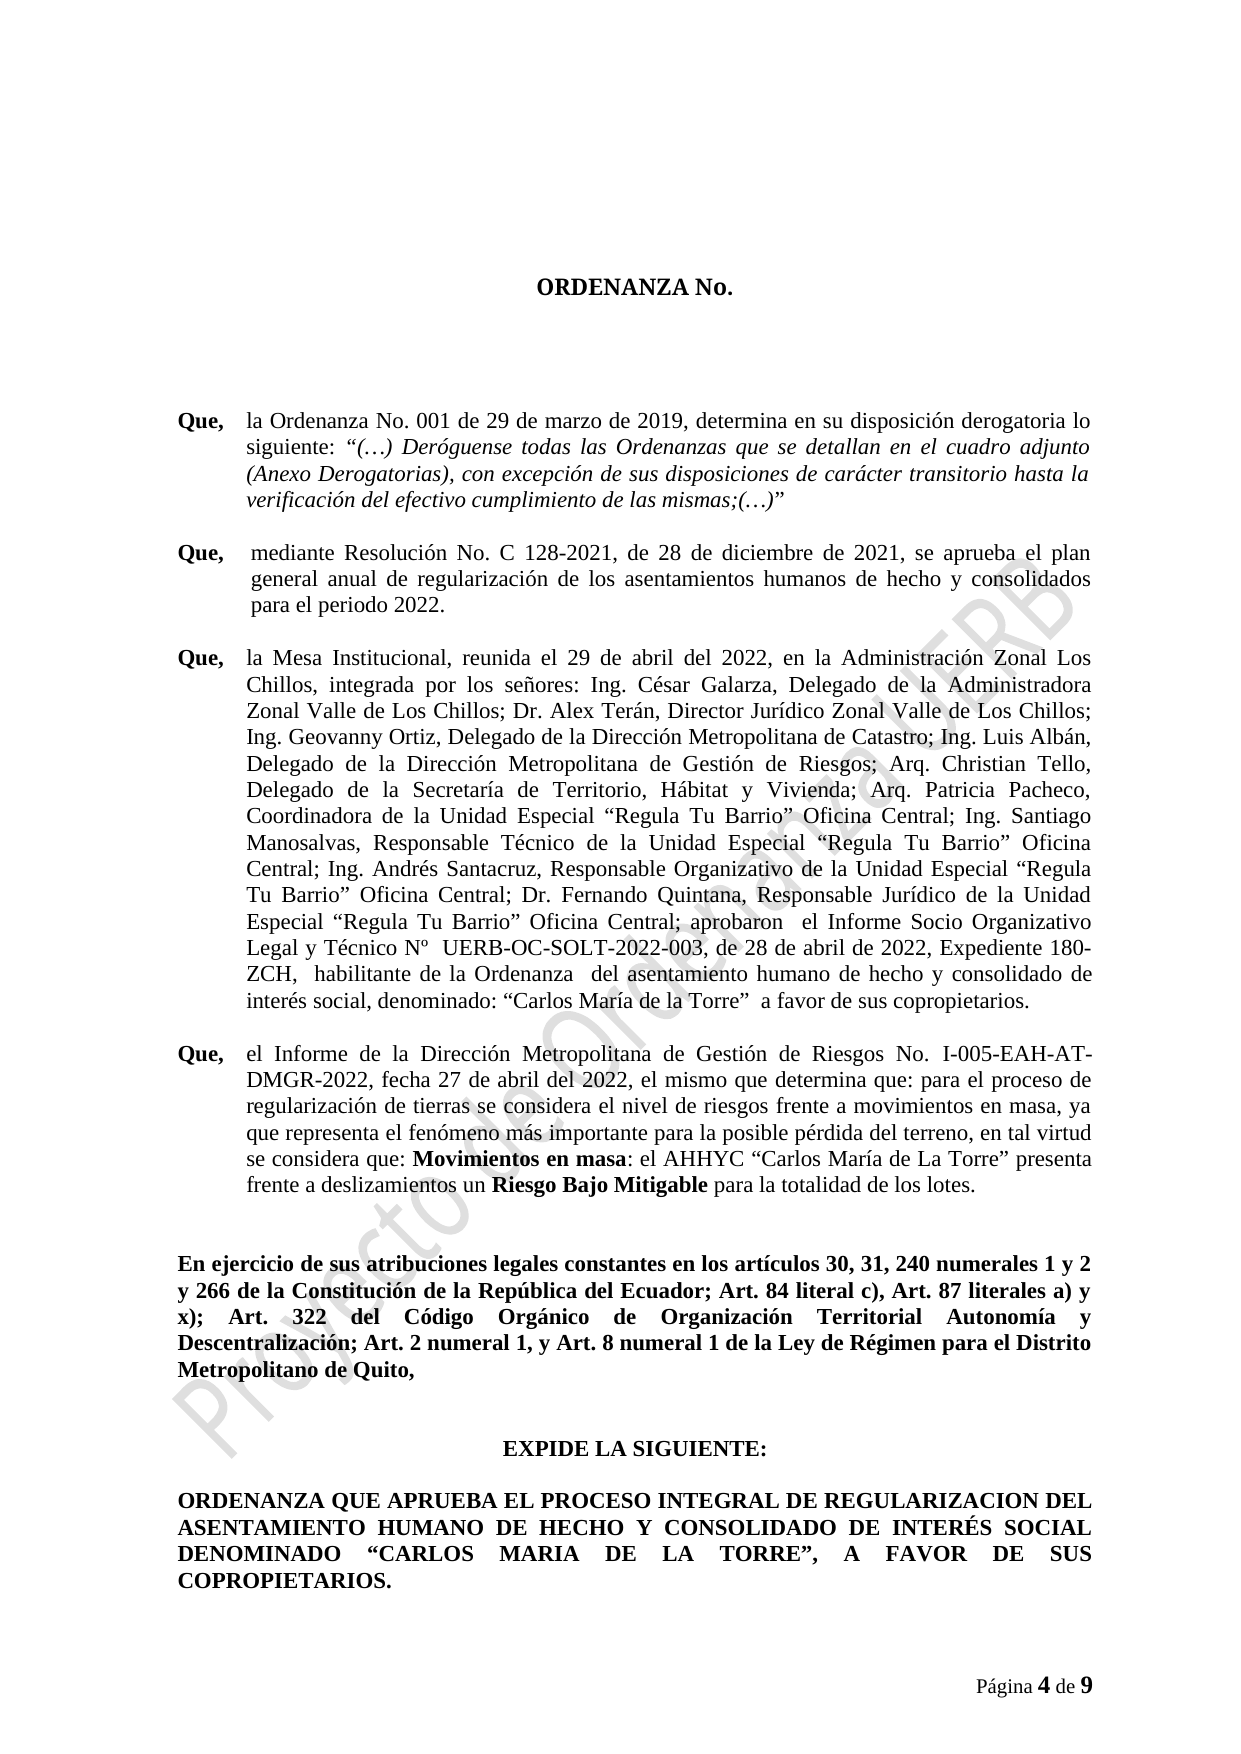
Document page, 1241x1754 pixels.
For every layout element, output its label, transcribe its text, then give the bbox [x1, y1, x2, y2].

text Que, la Ordenanza No. 001 de 29 de marzo de 2019, determina en su disposición derogatoria lo siguiente: “(…) Deróguense todas las Ordenanzas que se detallan en el cuadro adjunto (Anexo Derogatorias), con excepción de sus disposiciones de carácter transitorio hasta la verificación del efectivo cumplimiento de las mismas;(…)” [177, 407, 1093, 512]
text Que, la Mesa Institucional, reunida el 29 de abril del 2022, en la Administración Zonal Los Chillos, integrada por los señores: Ing. César Galarza, Delegado de la Administradora Zonal Valle de Los Chillos; Dr. Alex Terán, Director Jurídico Zonal Valle de Los Chillos; Ing. Geovanny Ortiz, Delegado de la Dirección Metropolitana de Catastro; Ing. Luis Albán, Delegado de la Dirección Metropolitana de Gestión de Riesgos; Arq. Christian Tello, Delegado de la Secretaría de Territorio, Hábitat y Vivienda; Arq. Patricia Pacheco, Coordinadora de la Unidad Especial “Regula Tu Barrio” Oficina Central; Ing. Santiago Manosalvas, Responsable Técnico de la Unidad Especial “Regula Tu Barrio” Oficina Central; Ing. Andrés Santacruz, Responsable Organizativo de la Unidad Especial “Regula Tu Barrio” Oficina Central; Dr. Fernando Quintana, Responsable Jurídico de la Unidad Especial “Regula Tu Barrio” Oficina Central; aprobaron el Informe Socio Organizativo Legal y Técnico Nº UERB-OC-SOLT-2022-003, de 28 de abril de 2022, Expediente 180-ZCH, habilitante de la Ordenanza del asentamiento humano de hecho y consolidado de interés social, denominado: “Carlos María de la Torre” a favor de sus copropietarios. [177, 644, 1093, 1013]
text En ejercicio de sus atribuciones legales constantes en los artículos 30, 31, 240 numerales 1 y 2 y 266 de la Constitución de la República del Ecuador; Art. 84 literal c), Art. 87 literales a) y x); Art. 322 del Código Orgánico de Organización Territorial Autonomía y Descentralización; Art. 2 numeral 1, y Art. 8 numeral 1 de la Ley de Régimen para el Distrito Metropolitano de Quito, [177, 1250, 1093, 1382]
text ORDENANZA QUE APRUEBA EL PROCESO INTEGRAL DE REGULARIZACION DEL ASENTAMIENTO HUMANO DE HECHO Y CONSOLIDADO DE INTERÉS SOCIAL DENOMINADO “CARLOS MARIA DE LA TORRE”, A FAVOR DE SUS COPROPIETARIOS. [177, 1488, 1093, 1593]
text EXPIDE LA SIGUIENTE: [177, 1435, 1093, 1461]
text Que, mediante Resolución No. C 128-2021, de 28 de diciembre de 2021, se aprueba el plan general anual de regularización de los asentamientos humanos de hecho y consolidados para el periodo 2022. [177, 539, 1093, 618]
text Que, el Informe de la Dirección Metropolitana de Gestión de Riesgos No. I-005-EAH-AT-DMGR-2022, fecha 27 de abril del 2022, el mismo que determina que: para el proceso de regularización de tierras se considera el nivel de riesgos frente a movimientos en masa, ya que representa el fenómeno más importante para la posible pérdida del terreno, en tal virtud se considera que: Movimientos en masa: el AHHYC “Carlos María de La Torre” presenta frente a deslizamientos un Riesgo Bajo Mitigable para la totalidad de los lotes. [177, 1039, 1093, 1198]
